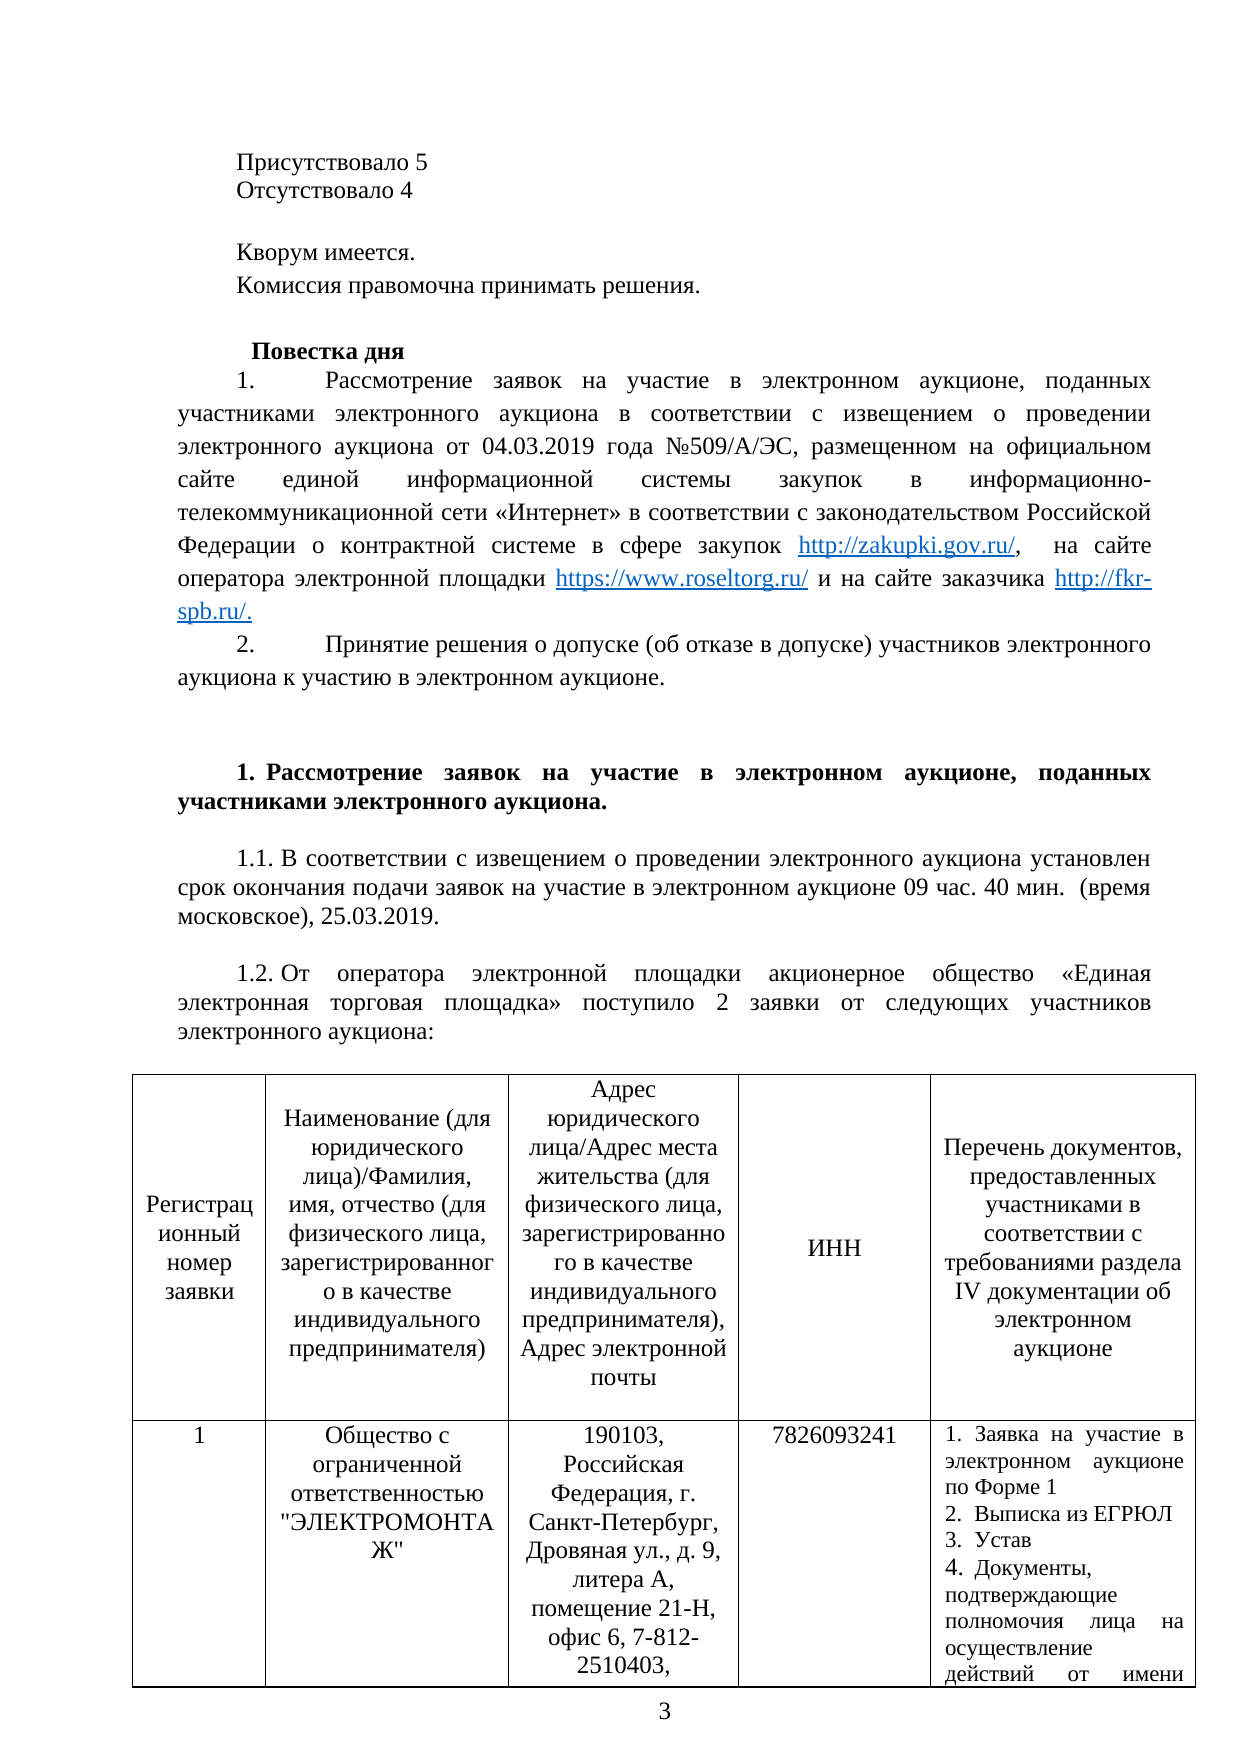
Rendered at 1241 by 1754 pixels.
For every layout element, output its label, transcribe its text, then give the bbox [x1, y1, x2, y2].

list Рассмотрение заявок на участие в электронном аукционе, поданных участниками электронного аукциона в соответствии с извещением о проведении электронного аукциона от 04.03.2019 года №509/А/ЭС, размещенном на официальном сайте единой информационной системы закупок в информационно-телекоммуникационной сети «Интернет» в соответствии с законодательством Российской Федерации о контрактной системе в сфере закупок , на сайте оператора электронной площадки https://www.roseltorg.ru/ и на сайте заказчика http://fkr-spb.ru/. [177, 365, 1152, 625]
table_header Адрес юридического лица/Адрес места жительства (для физического лица, зарегистрированного в качестве индивидуального предпринимателя), Адрес электронной почты [509, 1075, 738, 1419]
list В соответствии с извещением о проведении электронного аукциона установлен срок окончания подачи заявок на участие в электронном аукционе 09 час. 40 мин. (время московское), 25.03.2019. [177, 843, 1152, 930]
table_header Регистрационный номер заявки [133, 1075, 265, 1419]
table_cell 1 [133, 1421, 265, 1686]
list Принятие решения о допуске (об отказе в допуске) участников электронного аукциона к участию в электронном аукционе. [177, 629, 1152, 691]
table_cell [931, 1421, 1195, 1686]
table_cell 7826093241 [739, 1421, 930, 1686]
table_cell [266, 1421, 508, 1686]
list От оператора электронной площадки акционерное общество «Единая электронная торговая площадка» поступило 2 заявки от следующих участников электронного аукциона: [177, 958, 1152, 1045]
text Кворум имеется. [177, 237, 1152, 266]
table_header Наименование (для юридического лица)/Фамилия, имя, отчество (для физического лица, зарегистрированного в качестве индивидуального предпринимателя) [266, 1075, 508, 1419]
text Повестка дня [251, 336, 1152, 365]
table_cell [509, 1421, 738, 1686]
text Комиссия правомочна принимать решения. [177, 270, 1152, 299]
text Отсутствовало 4 [177, 176, 1152, 204]
table_header Перечень документов, предоставленных участниками в соответствии с требованиями раздела IV документации об электронном аукционе [931, 1075, 1195, 1419]
table_header ИНН [739, 1075, 930, 1419]
list Рассмотрение заявок на участие в электронном аукционе, поданных участниками электронного аукциона. [177, 757, 1152, 815]
text Присутствовало 5 [177, 147, 1152, 176]
